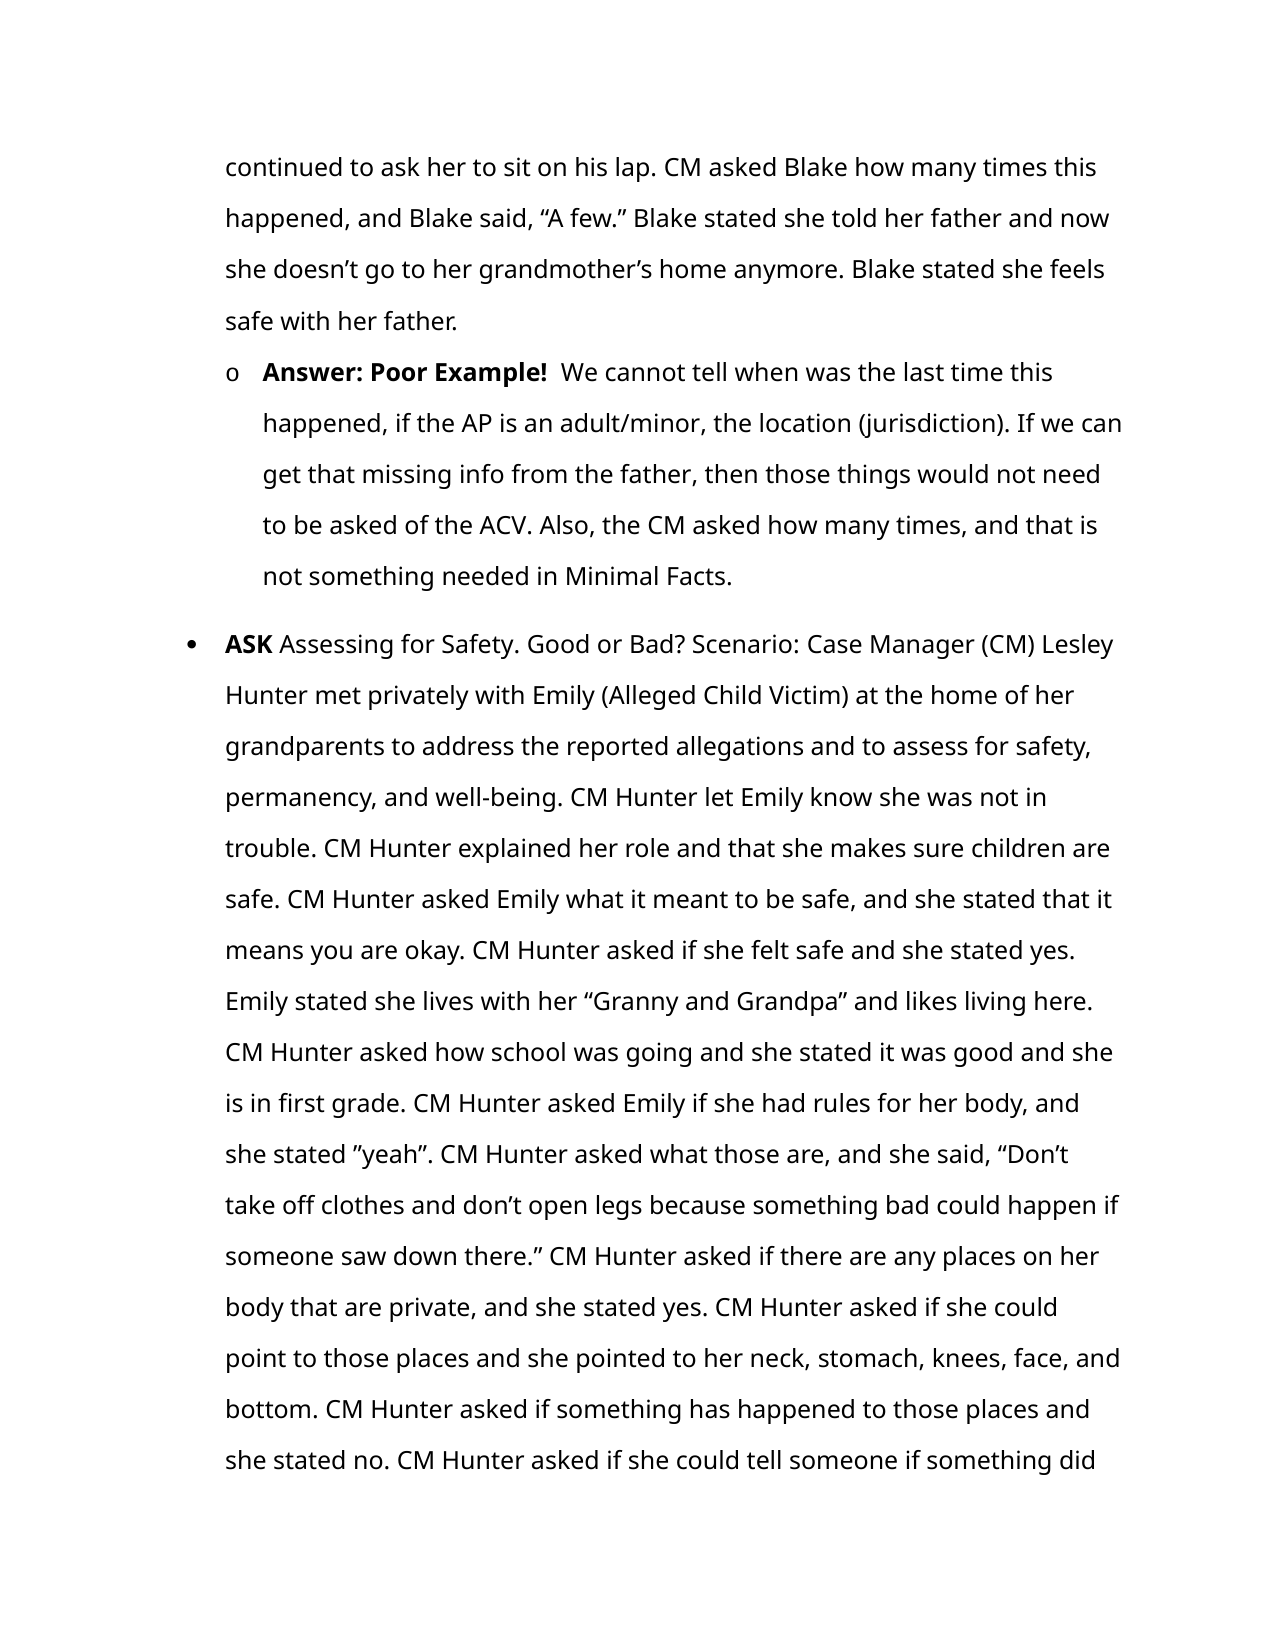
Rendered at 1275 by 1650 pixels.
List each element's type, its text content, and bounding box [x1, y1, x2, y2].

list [187, 626, 1125, 1477]
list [187, 150, 1125, 337]
list Answer: Poor Example! We cannot tell when was the last time this happened, if the AP is an adult/minor, the location (jurisdiction). If we can get that missing info from the father, then those things would not need to be asked of the ACV. Also, the CM asked how many times, and that is not something needed in Minimal Facts. [225, 354, 1125, 593]
